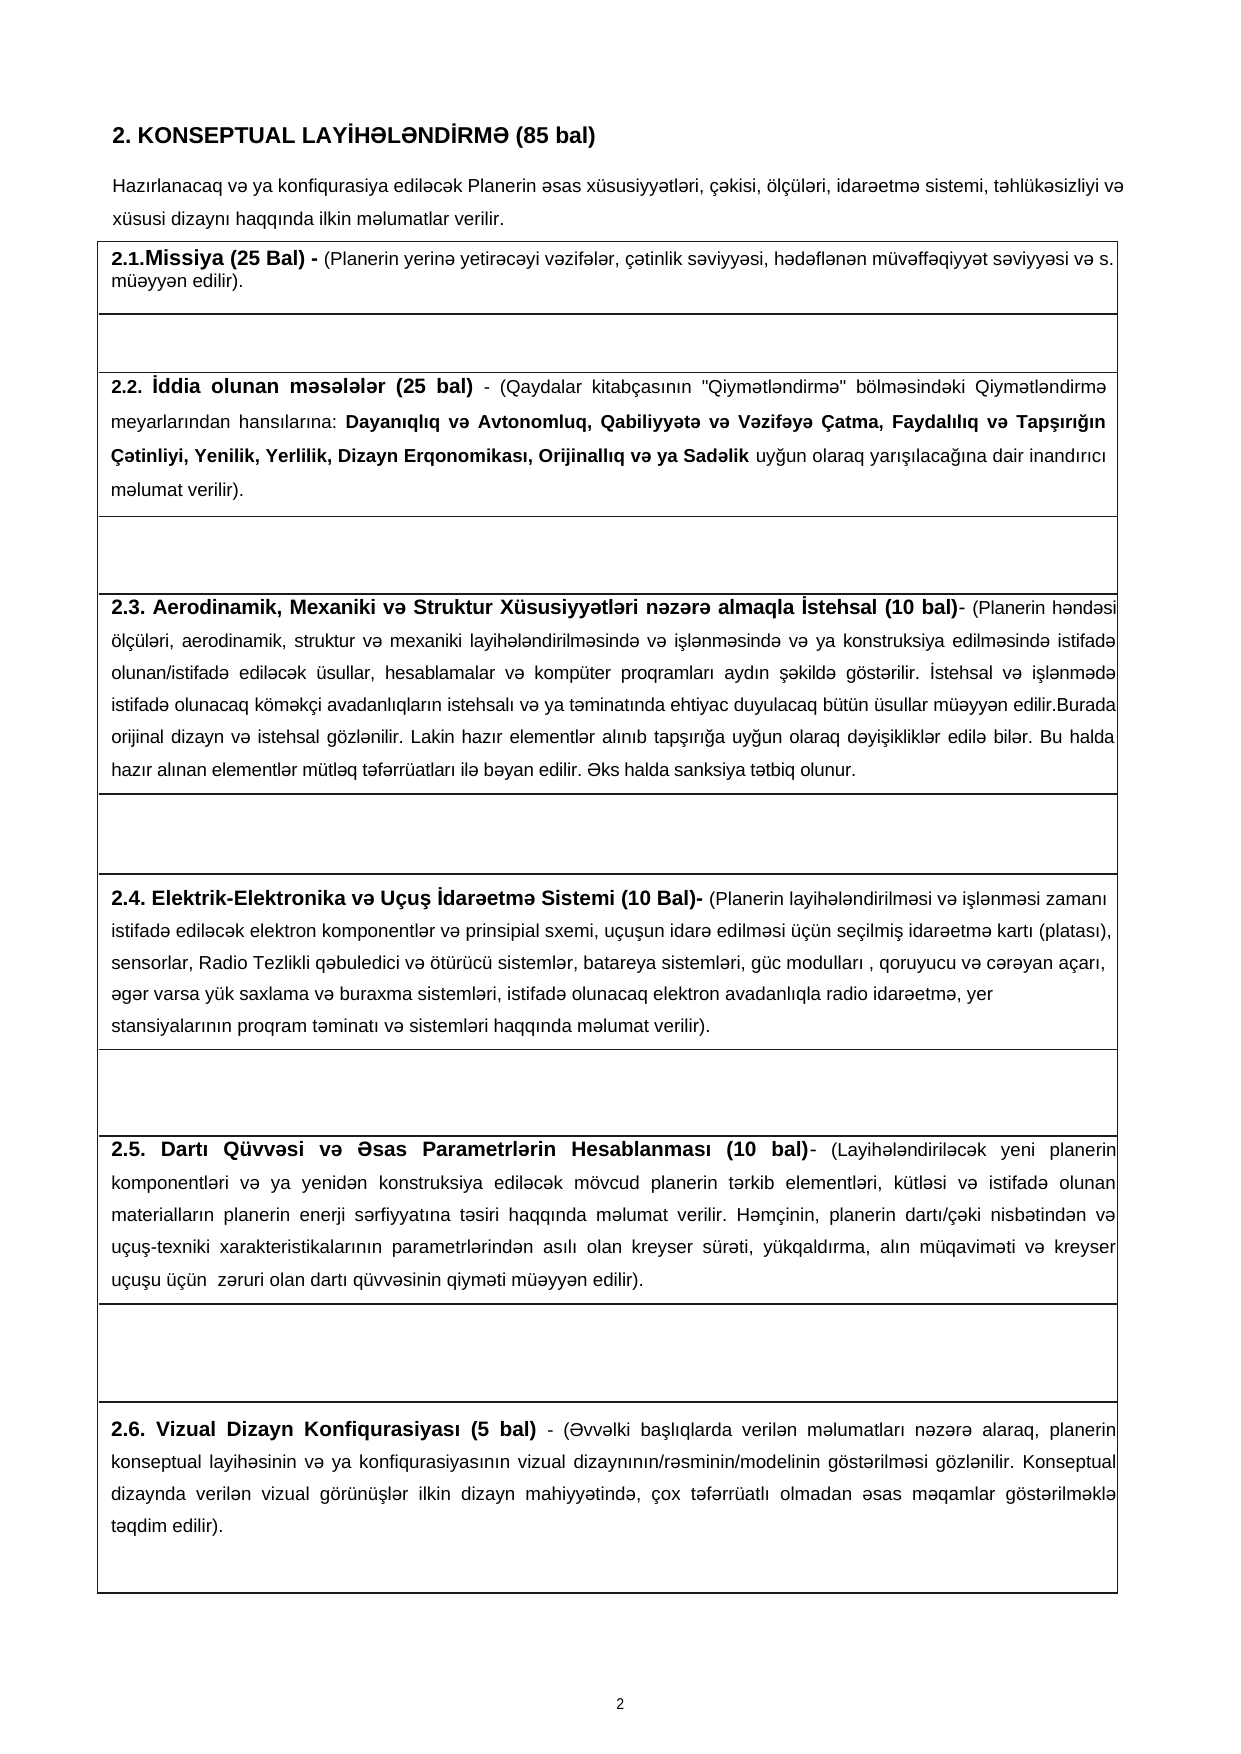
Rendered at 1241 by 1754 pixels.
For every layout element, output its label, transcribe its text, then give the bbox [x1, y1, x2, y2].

text 2. KONSEPTUAL LAYİHƏLƏNDİRMƏ (85 bal) [112, 122, 1138, 148]
table_cell [98, 314, 1117, 371]
table_cell [98, 1050, 1117, 1135]
table_cell 2.2. İddia olunan məsələlər (25 bal) - (Qaydalar kitabçasının "Qiymətləndirmə" bölməsindəki Qiymətləndirmə meyarlarından hansılarına: Dayanıqlıq və Avtonomluq, Qabiliyyətə və Vəzifəyə Çatma, Faydalılıq və Tapşırığın Çətinliyi, Yenilik, Yerlilik, Dizayn Erqonomikası, Orijinallıq və ya Sadəlik uyğun olaraq yarışılacağına dair inandırıcı məlumat verilir). [98, 373, 1117, 516]
table_cell 2.5. Dartı Qüvvəsi və Əsas Parametrlərin Hesablanması (10 bal)- (Layihələndiriləcək yeni planerin komponentləri və ya yenidən konstruksiya ediləcək mövcud planerin tərkib elementləri, kütləsi və istifadə olunan materialların planerin enerji sərfiyyatına təsiri haqqında məlumat verilir. Həmçinin, planerin dartı/çəki nisbətindən və uçuş-texniki xarakteristikalarının parametrlərindən asılı olan kreyser sürəti, yükqaldırma, alın müqaviməti və kreyser uçuşu üçün zəruri olan dartı qüvvəsinin qiyməti müəyyən edilir). [98, 1136, 1117, 1303]
table_cell 2.4. Elektrik-Elektronika və Uçuş İdarəetmə Sistemi (10 Bal)- (Planerin layihələndirilməsi və işlənməsi zamanı istifadə ediləcək elektron komponentlər və prinsipial sxemi, uçuşun idarə edilməsi üçün seçilmiş idarəetmə kartı (platası), sensorlar, Radio Tezlikli qəbuledici və ötürücü sistemlər, batareya sistemləri, güc modulları , qoruyucu və cərəyan açarı, əgər varsa yük saxlama və buraxma sistemləri, istifadə olunacaq elektron avadanlıqla radio idarəetmə, yer stansiyalarının proqram təminatı və sistemləri haqqında məlumat verilir). [98, 874, 1117, 1049]
table_cell [98, 794, 1117, 873]
table_cell [98, 1304, 1117, 1401]
table_header 2.1.Missiya (25 Bal) - (Planerin yerinə yetirəcəyi vəzifələr, çətinlik səviyyəsi, hədəflənən müvəffəqiyyət səviyyəsi və s. müəyyən edilir). [98, 242, 1117, 313]
text 2 [102, 1695, 1138, 1713]
text Hazırlanacaq və ya konfiqurasiya ediləcək Planerin əsas xüsusiyyətləri, çəkisi, ölçüləri, idarəetmə sistemi, təhlükəsizliyi və xüsusi dizaynı haqqında ilkin məlumatlar verilir. [112, 175, 1138, 229]
table_cell [98, 517, 1117, 593]
table_cell 2.6. Vizual Dizayn Konfiqurasiyası (5 bal) - (Əvvəlki başlıqlarda verilən məlumatları nəzərə alaraq, planerin konseptual layihəsinin və ya konfiqurasiyasının vizual dizaynının/rəsminin/modelinin göstərilməsi gözlənilir. Konseptual dizaynda verilən vizual görünüşlər ilkin dizayn mahiyyətində, çox təfərrüatlı olmadan əsas məqamlar göstərilməklə təqdim edilir). [98, 1402, 1117, 1592]
table_cell 2.3. Aerodinamik, Mexaniki və Struktur Xüsusiyyətləri nəzərə almaqla İstehsal (10 bal)- (Planerin həndəsi ölçüləri, aerodinamik, struktur və mexaniki layihələndirilməsində və işlənməsində və ya konstruksiya edilməsində istifadə olunan/istifadə ediləcək üsullar, hesablamalar və kompüter proqramları aydın şəkildə göstərilir. İstehsal və işlənmədə istifadə olunacaq köməkçi avadanlıqların istehsalı və ya təminatında ehtiyac duyulacaq bütün üsullar müəyyən edilir.Burada orijinal dizayn və istehsal gözlənilir. Lakin hazır elementlər alınıb tapşırığa uyğun olaraq dəyişikliklər edilə bilər. Bu halda hazır alınan elementlər mütləq təfərrüatları ilə bəyan edilir. Əks halda sanksiya tətbiq olunur. [98, 594, 1117, 793]
